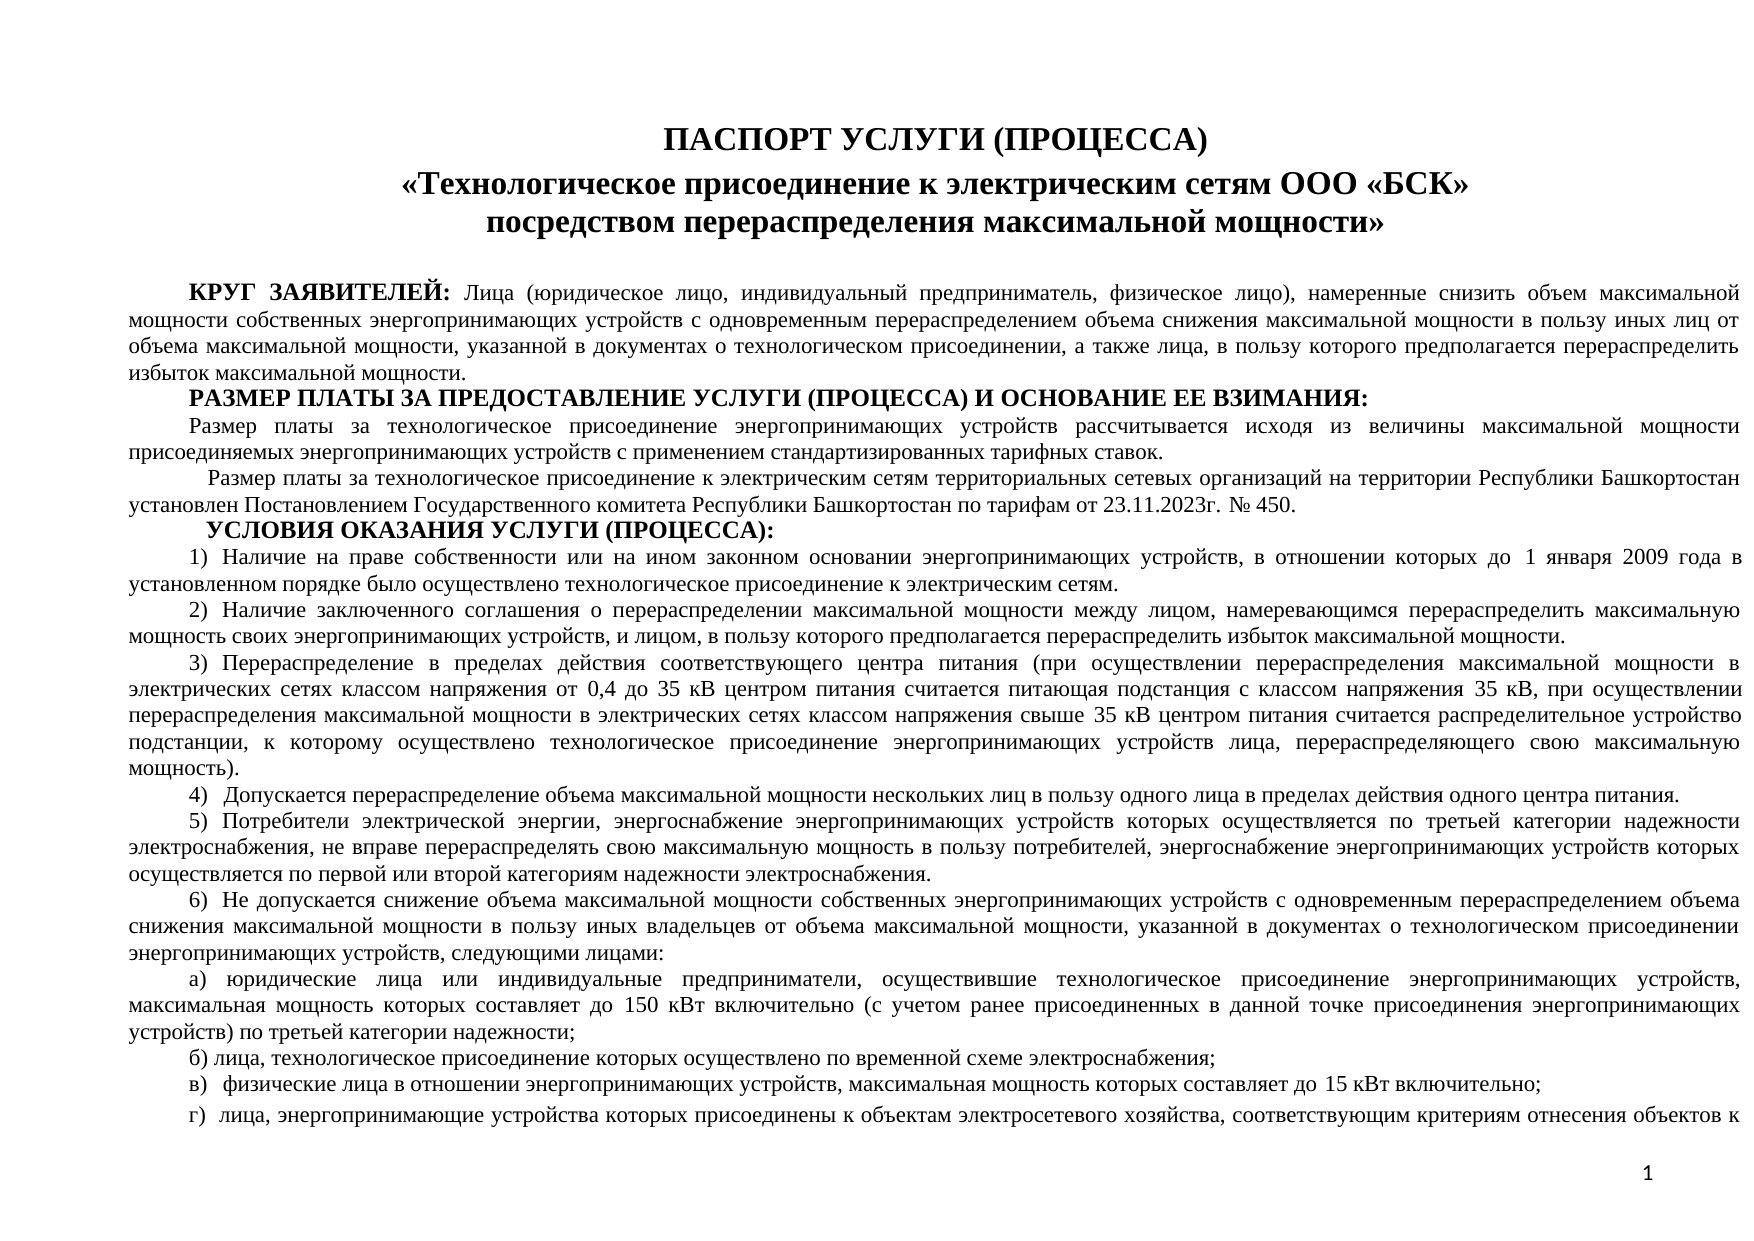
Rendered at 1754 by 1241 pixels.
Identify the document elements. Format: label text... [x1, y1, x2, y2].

text УСЛОВИЯ ОКАЗАНИЯ УСЛУГИ (ПРОЦЕССА): [128, 517, 1743, 543]
text КРУГ ЗАЯВИТЕЛЕЙ: Лица (юридическое лицо, индивидуальный предприниматель, физическое лицо), намеренные снизить объем максимальной мощности собственных энергопринимающих устройств с одновременным перераспределением объема снижения максимальной мощности в пользу иных лиц от объема максимальной мощности, указанной в документах о технологическом присоединении, а также лица, в пользу которого предполагается перераспределить избыток максимальной мощности. [128, 277, 1743, 385]
list Не допускается снижение объема максимальной мощности собственных энергопринимающих устройств с одновременным перераспределением объема снижения максимальной мощности в пользу иных владельцев от объема максимальной мощности, указанной в документах о технологическом присоединении энергопринимающих устройств, следующими лицами: [128, 886, 1743, 965]
list Допускается перераспределение объема максимальной мощности нескольких лиц в пользу одного лица в пределах действия одного центра питания. [128, 781, 1743, 807]
text в) физические лица в отношении энергопринимающих устройств, максимальная мощность которых составляет до 15 кВт включительно; [128, 1071, 1743, 1097]
text Размер платы за технологическое присоединение к электрическим сетям территориальных сетевых организаций на территории Республики Башкортостан установлен Постановлением Государственного комитета Республики Башкортостан по тарифам от 23.11.2023г. № 450. [128, 464, 1743, 517]
text Размер платы за технологическое присоединение энергопринимающих устройств рассчитывается исходя из величины максимальной мощности присоединяемых энергопринимающих устройств с применением стандартизированных тарифных ставок. [128, 412, 1743, 464]
text а) юридические лица или индивидуальные предприниматели, осуществившие технологическое присоединение энергопринимающих устройств, максимальная мощность которых составляет до 150 кВт включительно (с учетом ранее присоединенных в данной точке присоединения энергопринимающих устройств) по третьей категории надежности; [128, 965, 1743, 1044]
text ПАСПОРТ УСЛУГИ (ПРОЦЕССА) [128, 119, 1743, 157]
list Наличие заключенного соглашения о перераспределении максимальной мощности между лицом, намеревающимся перераспределить максимальную мощность своих энергопринимающих устройств, и лицом, в пользу которого предполагается перераспределить избыток максимальной мощности. [128, 596, 1743, 649]
text б) лица, технологическое присоединение которых осуществлено по временной схеме электроснабжения; [128, 1044, 1743, 1071]
text «Технологическое присоединение к электрическим сетям ООО «БСК» посредством перераспределения максимальной мощности» [128, 163, 1743, 240]
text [128, 1101, 1743, 1127]
list Наличие на праве собственности или на ином законном основании энергопринимающих устройств, в отношении которых до 1 января 2009 года в установленном порядке было осуществлено технологическое присоединение к электрическим сетям. [128, 543, 1743, 596]
list Перераспределение в пределах действия соответствующего центра питания (при осуществлении перераспределения максимальной мощности в электрических сетях классом напряжения от 0,4 до 35 кВ центром питания считается питающая подстанция с классом напряжения 35 кВ, при осуществлении перераспределения максимальной мощности в электрических сетях классом напряжения свыше 35 кВ центром питания считается распределительное устройство подстанции, к которому осуществлено технологическое присоединение энергопринимающих устройств лица, перераспределяющего свою максимальную мощность). [128, 649, 1743, 781]
text РАЗМЕР ПЛАТЫ ЗА ПРЕДОСТАВЛЕНИЕ УСЛУГИ (ПРОЦЕССА) И ОСНОВАНИЕ ЕЕ ВЗИМАНИЯ: [128, 385, 1743, 412]
list Потребители электрической энергии, энергоснабжение энергопринимающих устройств которых осуществляется по третьей категории надежности электроснабжения, не вправе перераспределять свою максимальную мощность в пользу потребителей, энергоснабжение энергопринимающих устройств которых осуществляется по первой или второй категориям надежности электроснабжения. [128, 807, 1743, 886]
